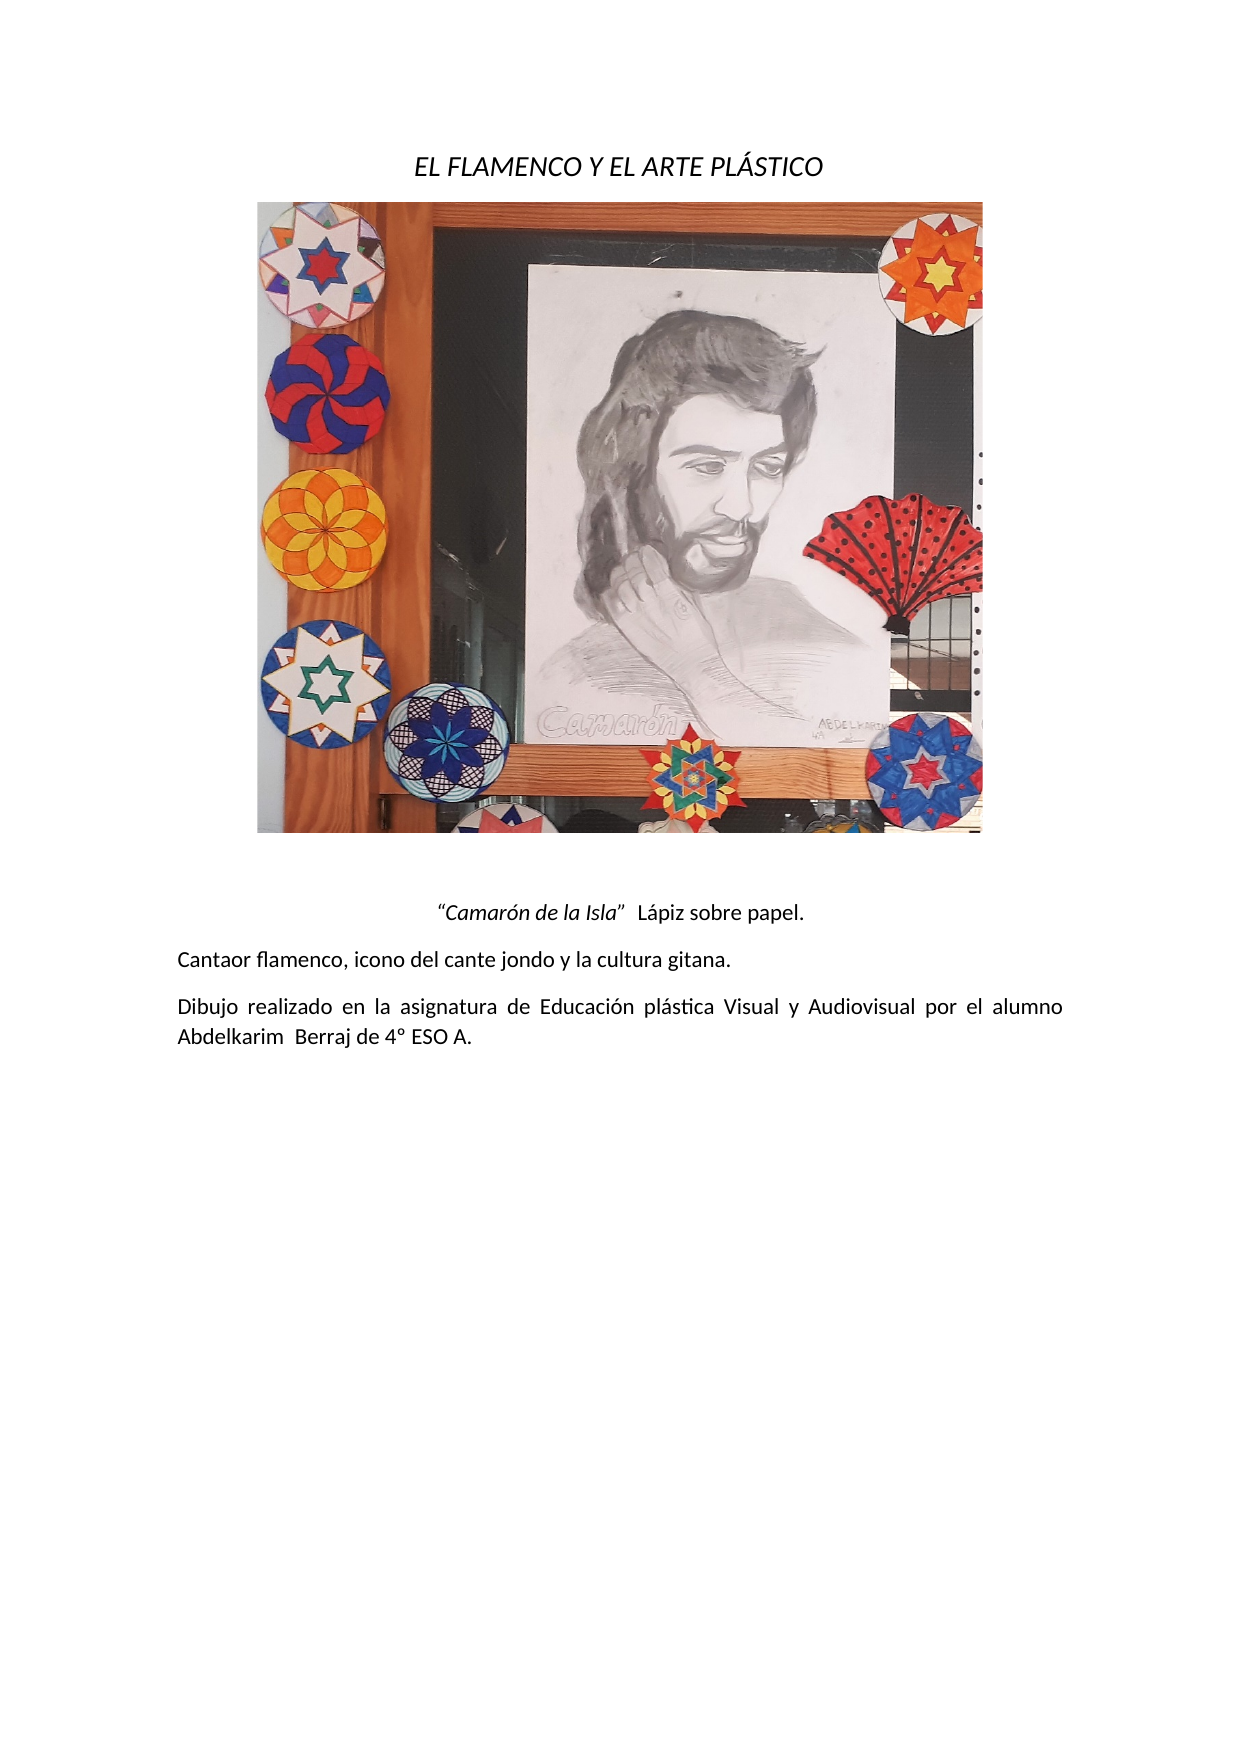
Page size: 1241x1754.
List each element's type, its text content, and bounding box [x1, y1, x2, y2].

text “Camarón de la Isla” Lápiz sobre papel. [177, 898, 1063, 926]
text Cantaor flamenco, icono del cante jondo y la cultura gitana. [177, 945, 1063, 973]
picture [257, 202, 983, 833]
text Dibujo realizado en la asignatura de Educación plástica Visual y Audiovisual por el alumno Abdelkarim Berraj de 4º ESO A. [177, 992, 1063, 1050]
text EL FLAMENCO Y EL ARTE PLÁSTICO [177, 148, 1063, 183]
